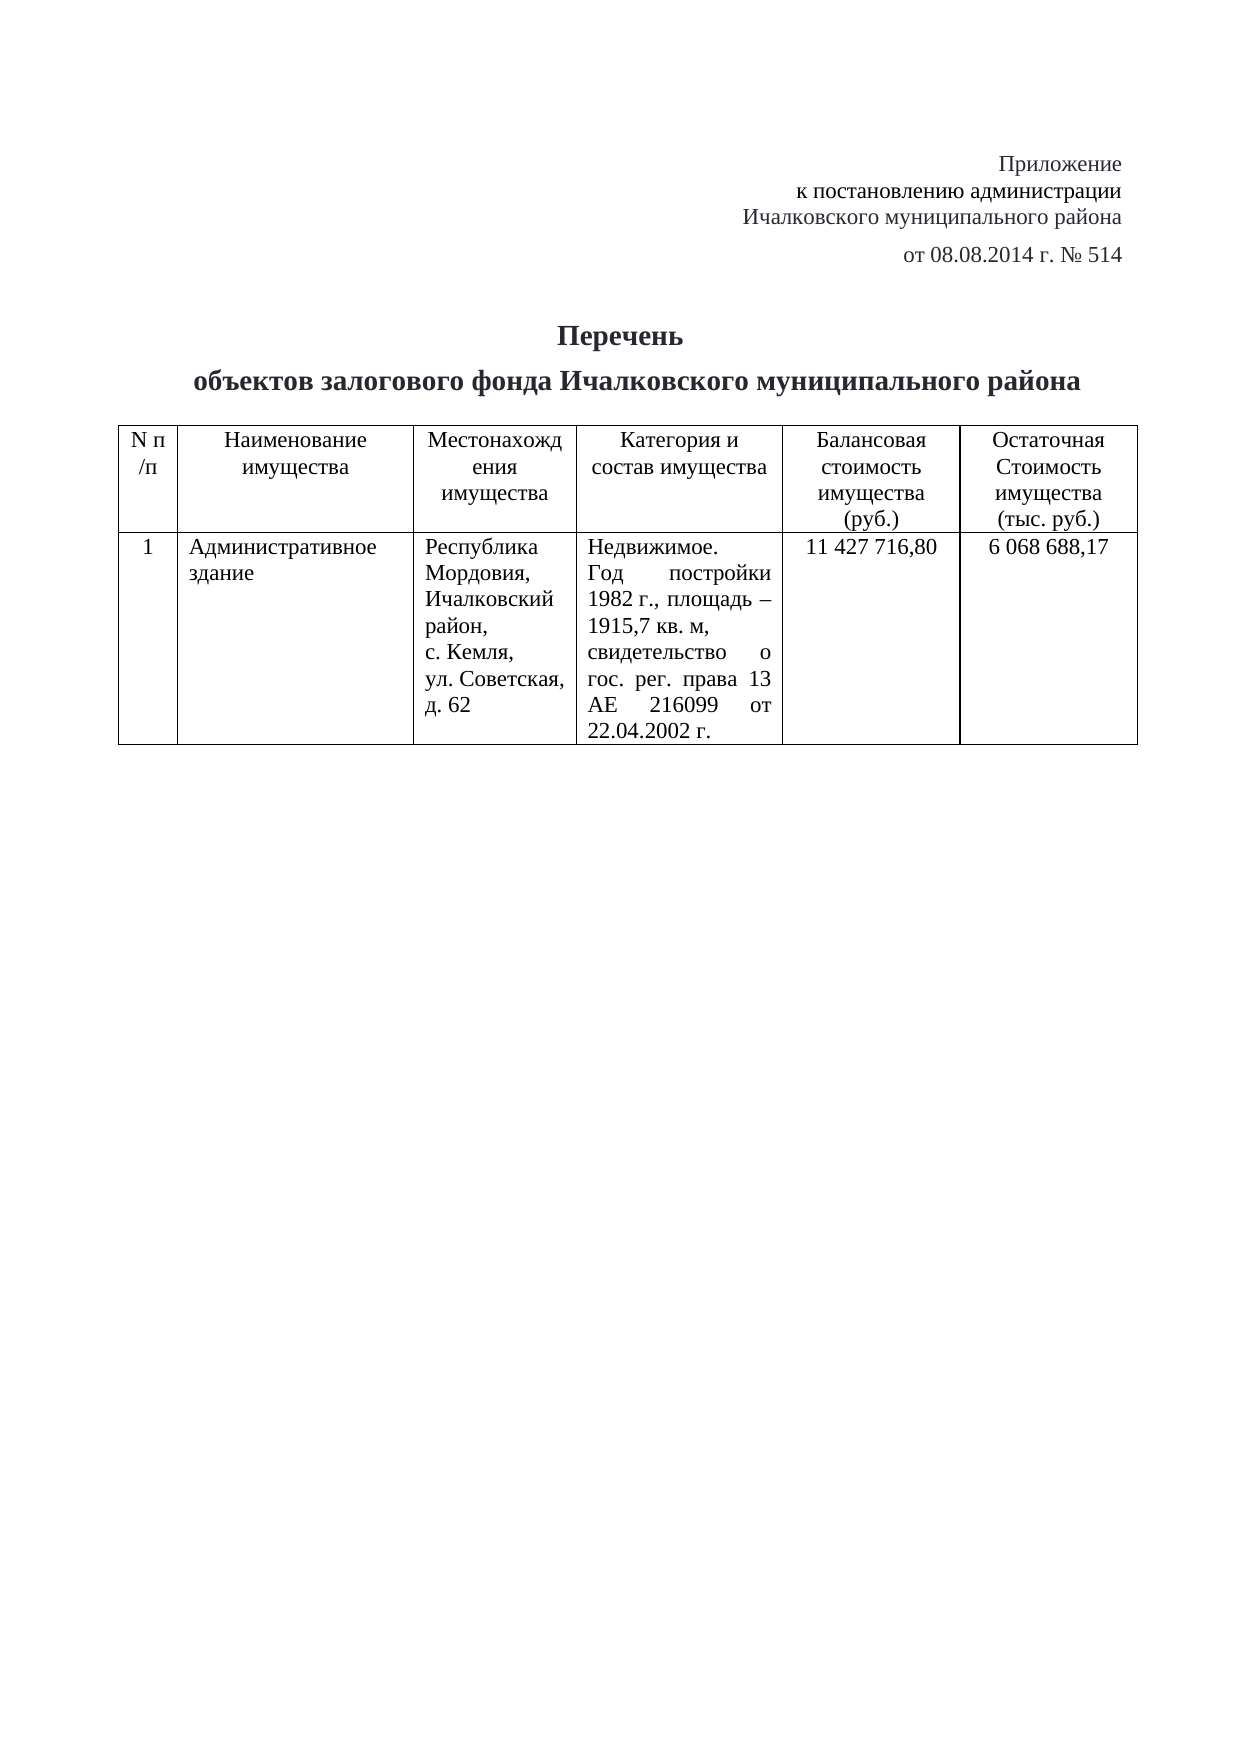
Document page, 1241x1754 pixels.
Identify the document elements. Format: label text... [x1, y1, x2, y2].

table_header Балансовая стоимость имущества (руб.) [783, 426, 959, 532]
text от 08.08.2014 г. № 514 [634, 241, 1122, 267]
text Ичалковского муниципального района [118, 203, 1122, 229]
table_cell Недвижимое. Год постройки 1982 г., площадь – 1915,7 кв. м, свидетельство о гос. рег. права 13 АЕ 216099 от 22.04.2002 г. [577, 533, 782, 744]
text Приложение [118, 150, 1122, 177]
table_header Остаточная Стоимость имущества (тыс. руб.) [961, 426, 1137, 532]
text Перечень [118, 318, 1122, 352]
table_cell 6 068 688,17 [961, 533, 1137, 744]
table_header N п/п [119, 426, 177, 532]
table_cell Административное здание [178, 533, 413, 744]
table_header Местонахождения имущества [414, 426, 576, 532]
table_cell Республика Мордовия, Ичалковский район, с. Кемля, ул. Советская, д. 62 [414, 533, 576, 744]
text к постановлению администрации [118, 177, 1122, 203]
table_header Наименование имущества [178, 426, 413, 532]
text объектов залогового фонда Ичалковского муниципального района [118, 363, 1122, 397]
table_header Категория и состав имущества [577, 426, 782, 532]
table_cell 11 427 716,80 [783, 533, 959, 744]
table_cell 1 [119, 533, 177, 744]
